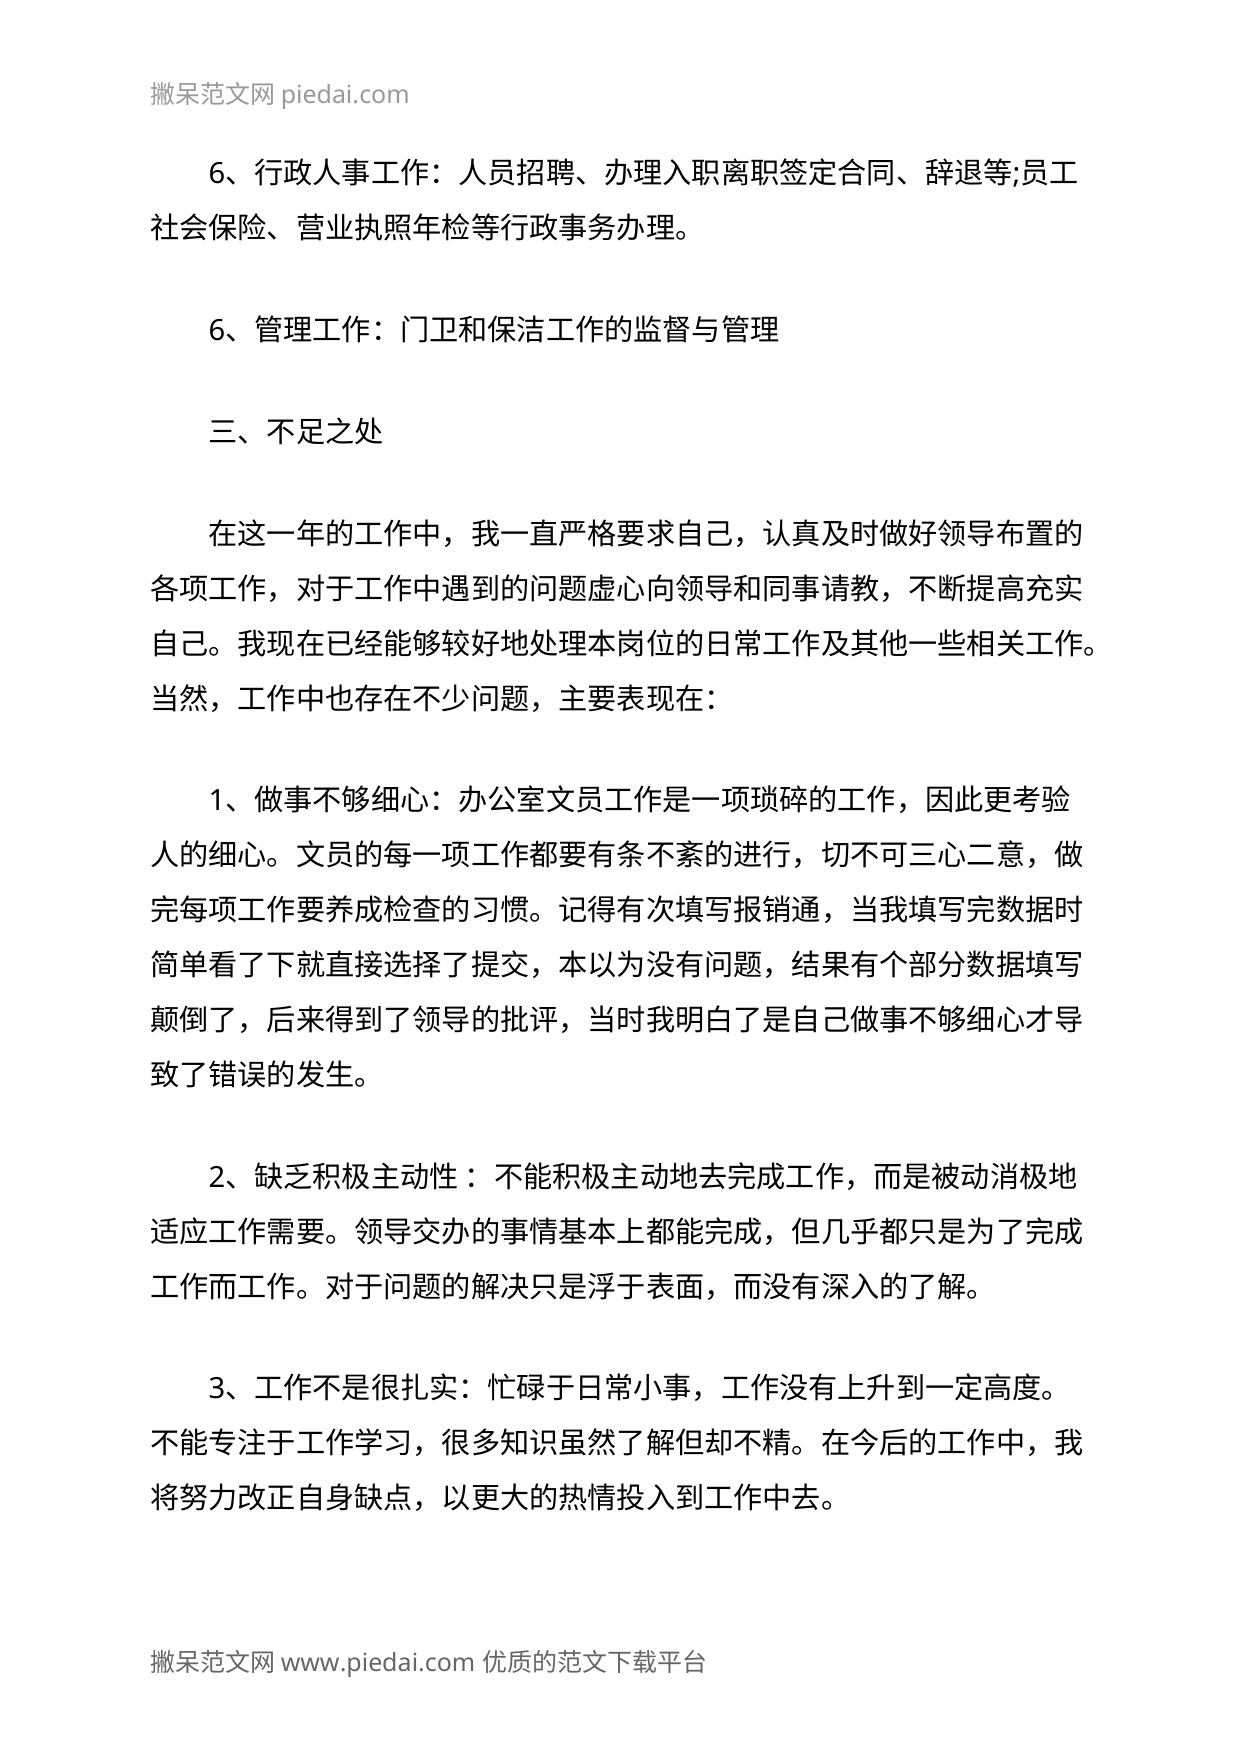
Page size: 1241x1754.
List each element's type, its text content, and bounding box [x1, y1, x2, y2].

text 1、做事不够细心：办公室文员工作是一项琐碎的工作，因此更考验人的细心。文员的每一项工作都要有条不紊的进行，切不可三心二意，做完每项工作要养成检查的习惯。记得有次填写报销通，当我填写完数据时简单看了下就直接选择了提交，本以为没有问题，结果有个部分数据填写颠倒了，后来得到了领导的批评，当时我明白了是自己做事不够细心才导致了错误的发生。 [150, 777, 1090, 1094]
text 三、不足之处 [150, 409, 1090, 451]
text 3、工作不是很扎实：忙碌于日常小事，工作没有上升到一定高度。不能专注于工作学习，很多知识虽然了解但却不精。在今后的工作中，我将努力改正自身缺点，以更大的热情投入到工作中去。 [150, 1365, 1090, 1517]
text 6、行政人事工作：人员招聘、办理入职离职签定合同、辞退等;员工社会保险、营业执照年检等行政事务办理。 [150, 150, 1090, 247]
text 2、缺乏积极主动性 ：不能积极主动地去完成工作，而是被动消极地适应工作需要。领导交办的事情基本上都能完成，但几乎都只是为了完成工作而工作。对于问题的解决只是浮于表面，而没有深入的了解。 [150, 1153, 1090, 1306]
text 6、管理工作：门卫和保洁工作的监督与管理 [150, 307, 1090, 349]
text 在这一年的工作中，我一直严格要求自己，认真及时做好领导布置的各项工作，对于工作中遇到的问题虚心向领导和同事请教，不断提高充实自己。我现在已经能够较好地处理本岗位的日常工作及其他一些相关工作。当然，工作中也存在不少问题，主要表现在： [150, 511, 1090, 717]
